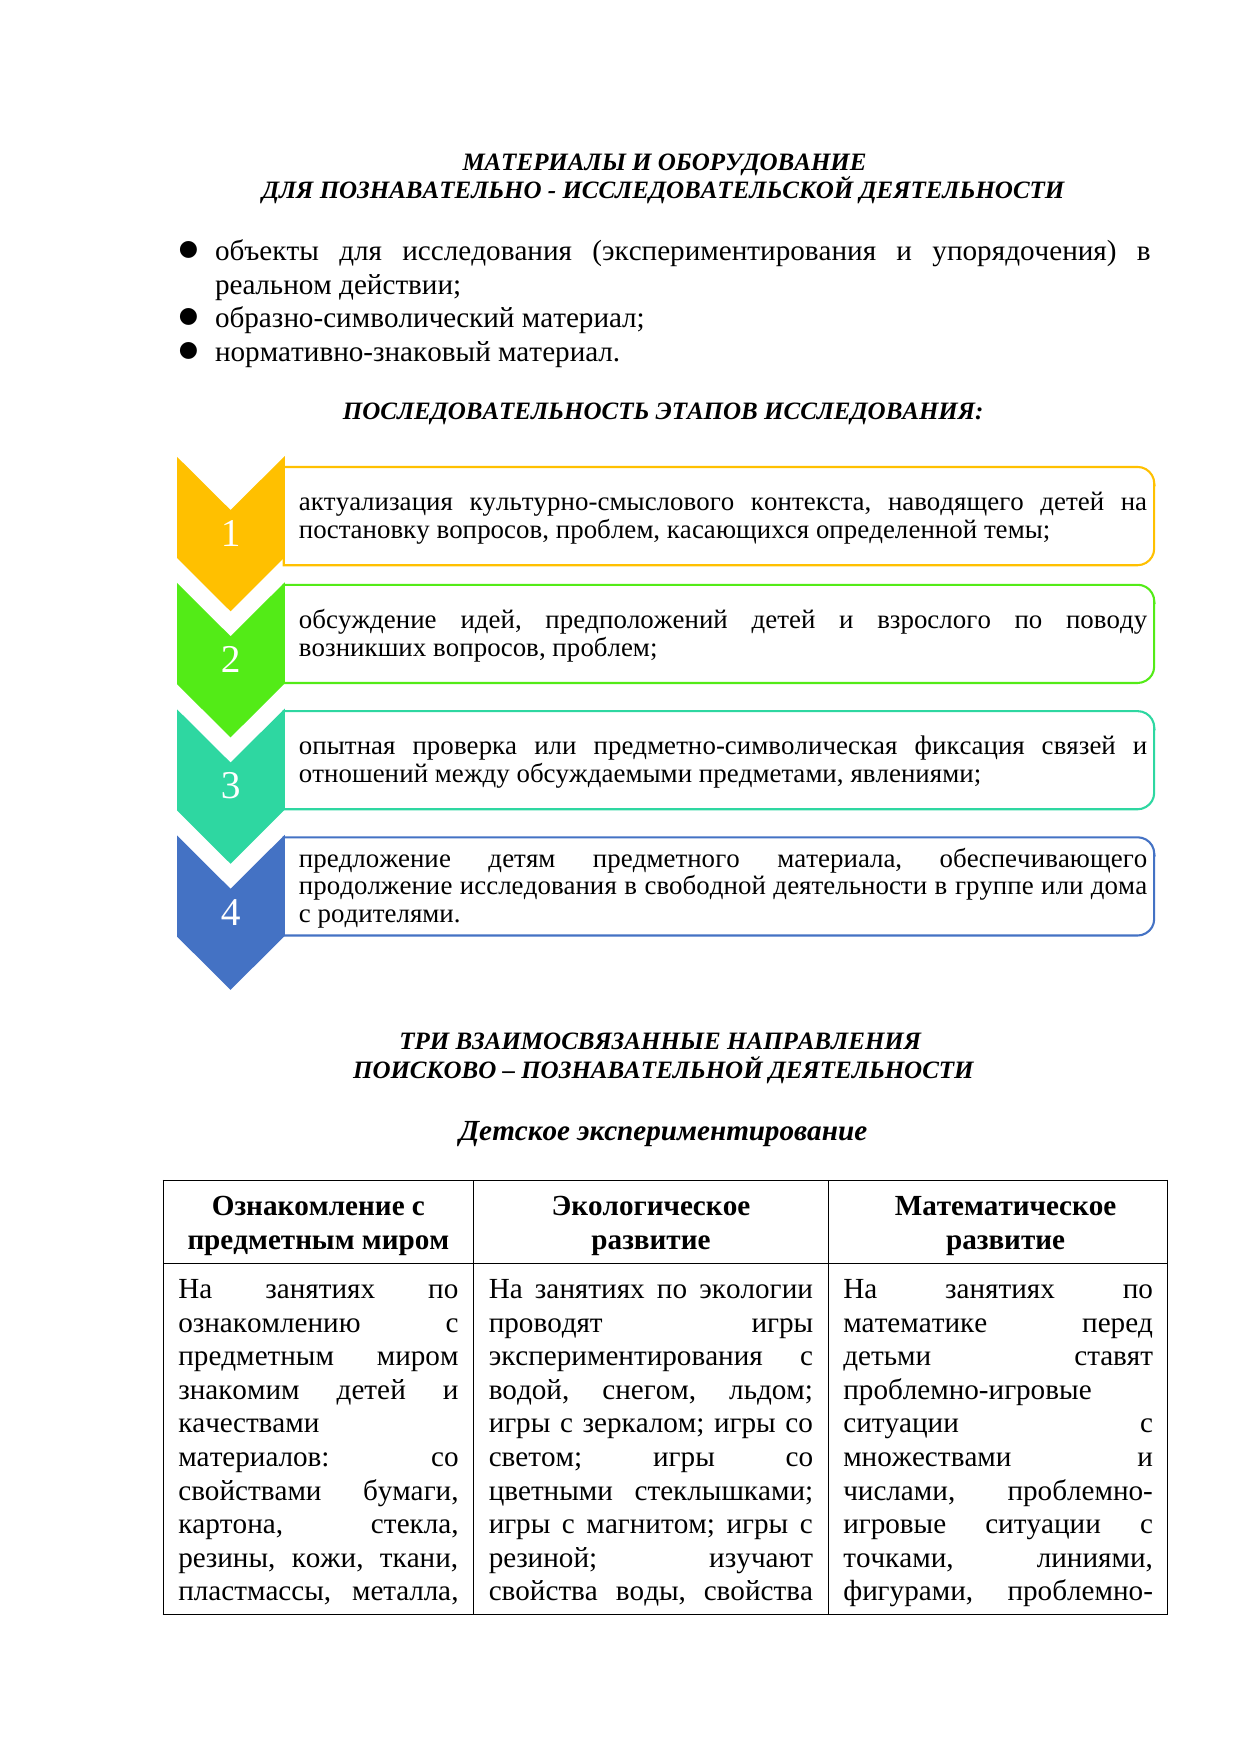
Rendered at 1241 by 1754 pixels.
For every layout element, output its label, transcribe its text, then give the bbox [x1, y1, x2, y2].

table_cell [474, 1264, 828, 1614]
table_header Экологическое развитие [474, 1181, 828, 1263]
text ДЛЯ ПОЗНАВАТЕЛЬНО - ИССЛЕДОВАТЕЛЬСКОЙ ДЕЯТЕЛЬНОСТИ [177, 176, 1152, 204]
text МАТЕРИАЛЫ И ОБОРУДОВАНИЕ [177, 147, 1152, 176]
table_header Математическое развитие [829, 1181, 1167, 1263]
list объекты для исследования (экспериментирования и упорядочения) в реальном действии; [177, 233, 1152, 300]
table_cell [829, 1264, 1167, 1614]
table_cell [164, 1264, 473, 1614]
text ТРИ ВЗАИМОСВЯЗАННЫЕ НАПРАВЛЕНИЯ ПОИСКОВО – ПОЗНАВАТЕЛЬНОЙ ДЕЯТЕЛЬНОСТИ [177, 1026, 1152, 1084]
list образно-символический материал; [177, 300, 1152, 334]
text ПОСЛЕДОВАТЕЛЬНОСТЬ ЭТАПОВ ИССЛЕДОВАНИЯ: [177, 396, 1152, 425]
table_header Ознакомление с предметным миром [164, 1181, 473, 1263]
text Детское экспериментирование [177, 1113, 1152, 1146]
list нормативно-знаковый материал. [177, 334, 1152, 368]
